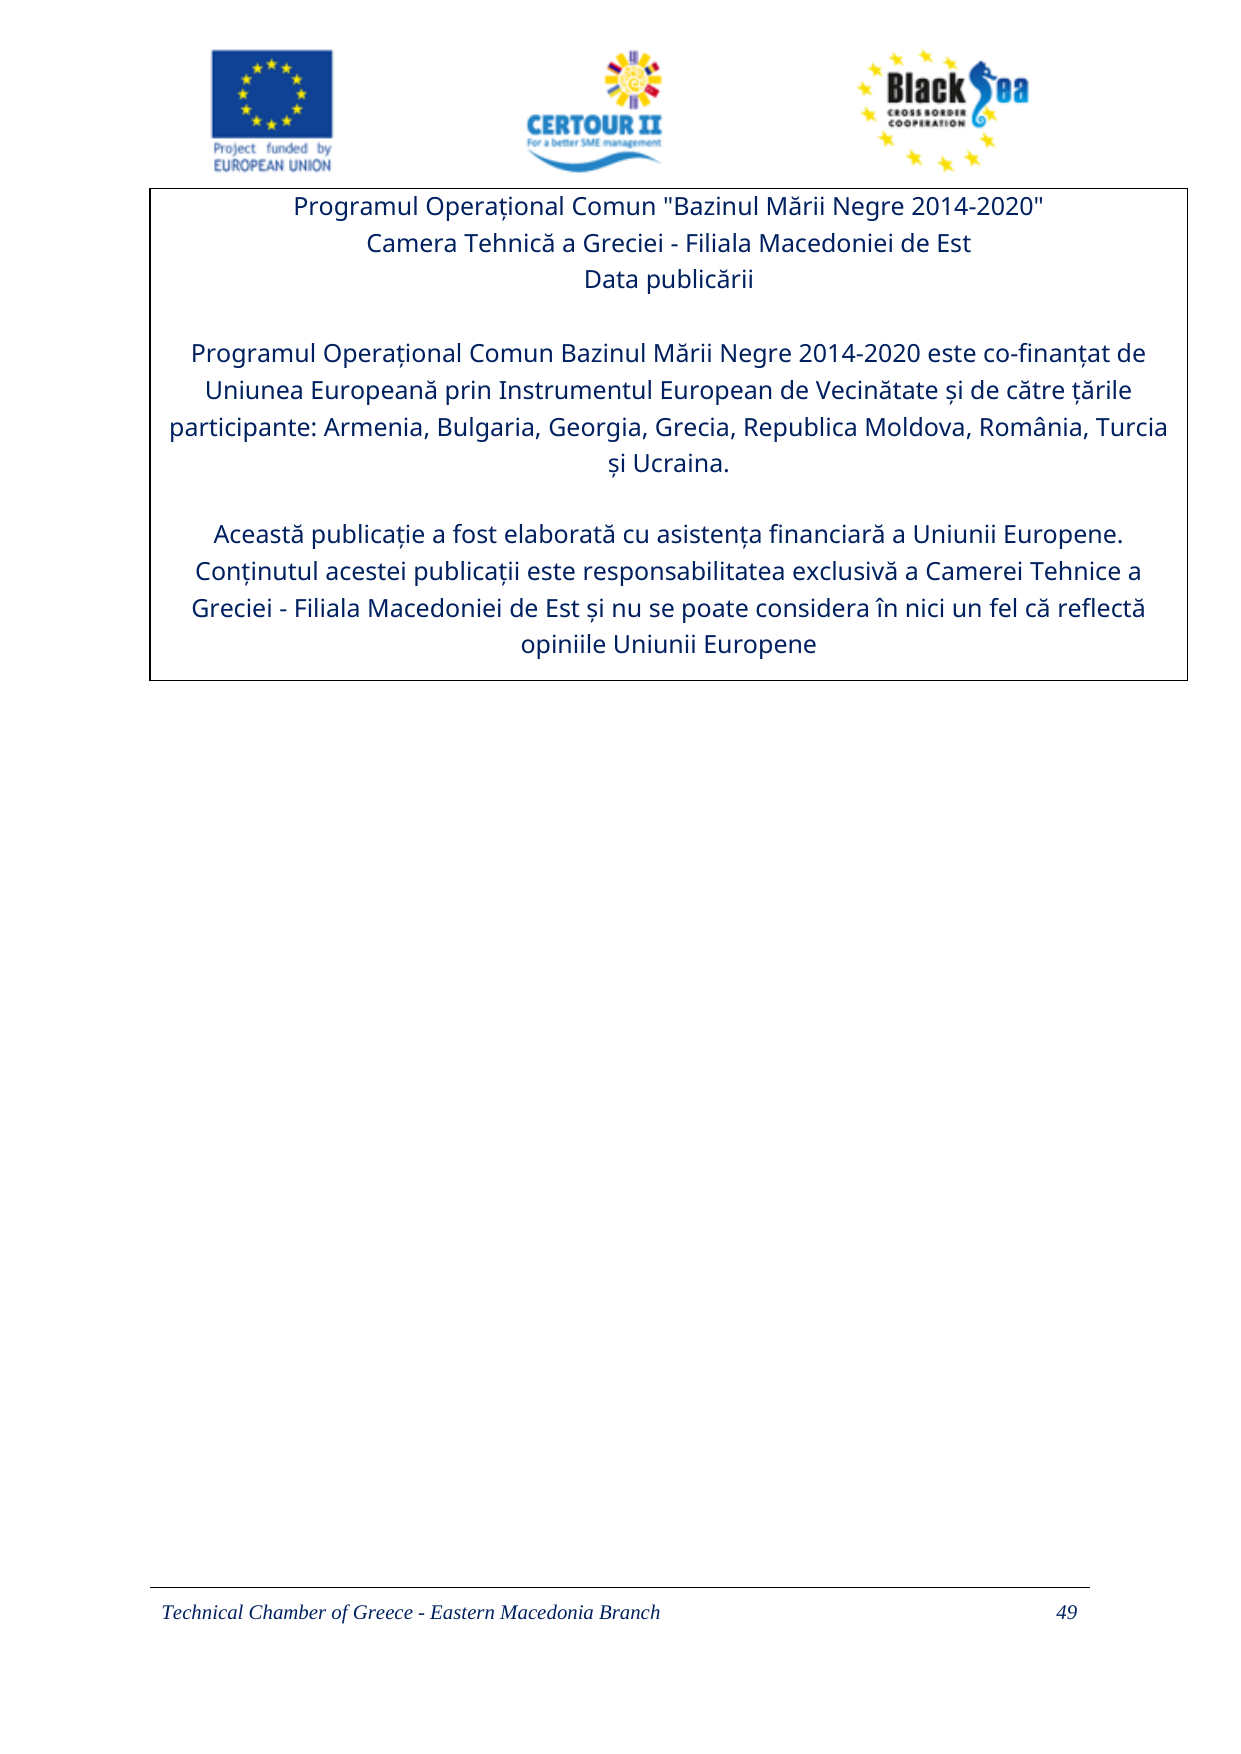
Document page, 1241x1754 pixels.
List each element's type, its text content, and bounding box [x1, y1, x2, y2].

picture [150, 28, 1089, 188]
table_header Programul Operațional Comun "Bazinul Mării Negre 2014-2020" Camera Tehnică a Greciei - Filiala Macedoniei de Est Data publicării Programul Operațional Comun Bazinul Mării Negre 2014-2020 este co-finanțat de Uniunea Europeană prin Instrumentul European de Vecinătate și de către țările participante: Armenia, Bulgaria, Georgia, Grecia, Republica Moldova, România, Turcia și Ucraina. Această publicație a fost elaborată cu asistența financiară a Uniunii Europene. Conținutul acestei publicații este responsabilitatea exclusivă a Camerei Tehnice a Greciei - Filiala Macedoniei de Est și nu se poate considera în nici un fel că reflectă opiniile Uniunii Europene [151, 189, 1187, 680]
